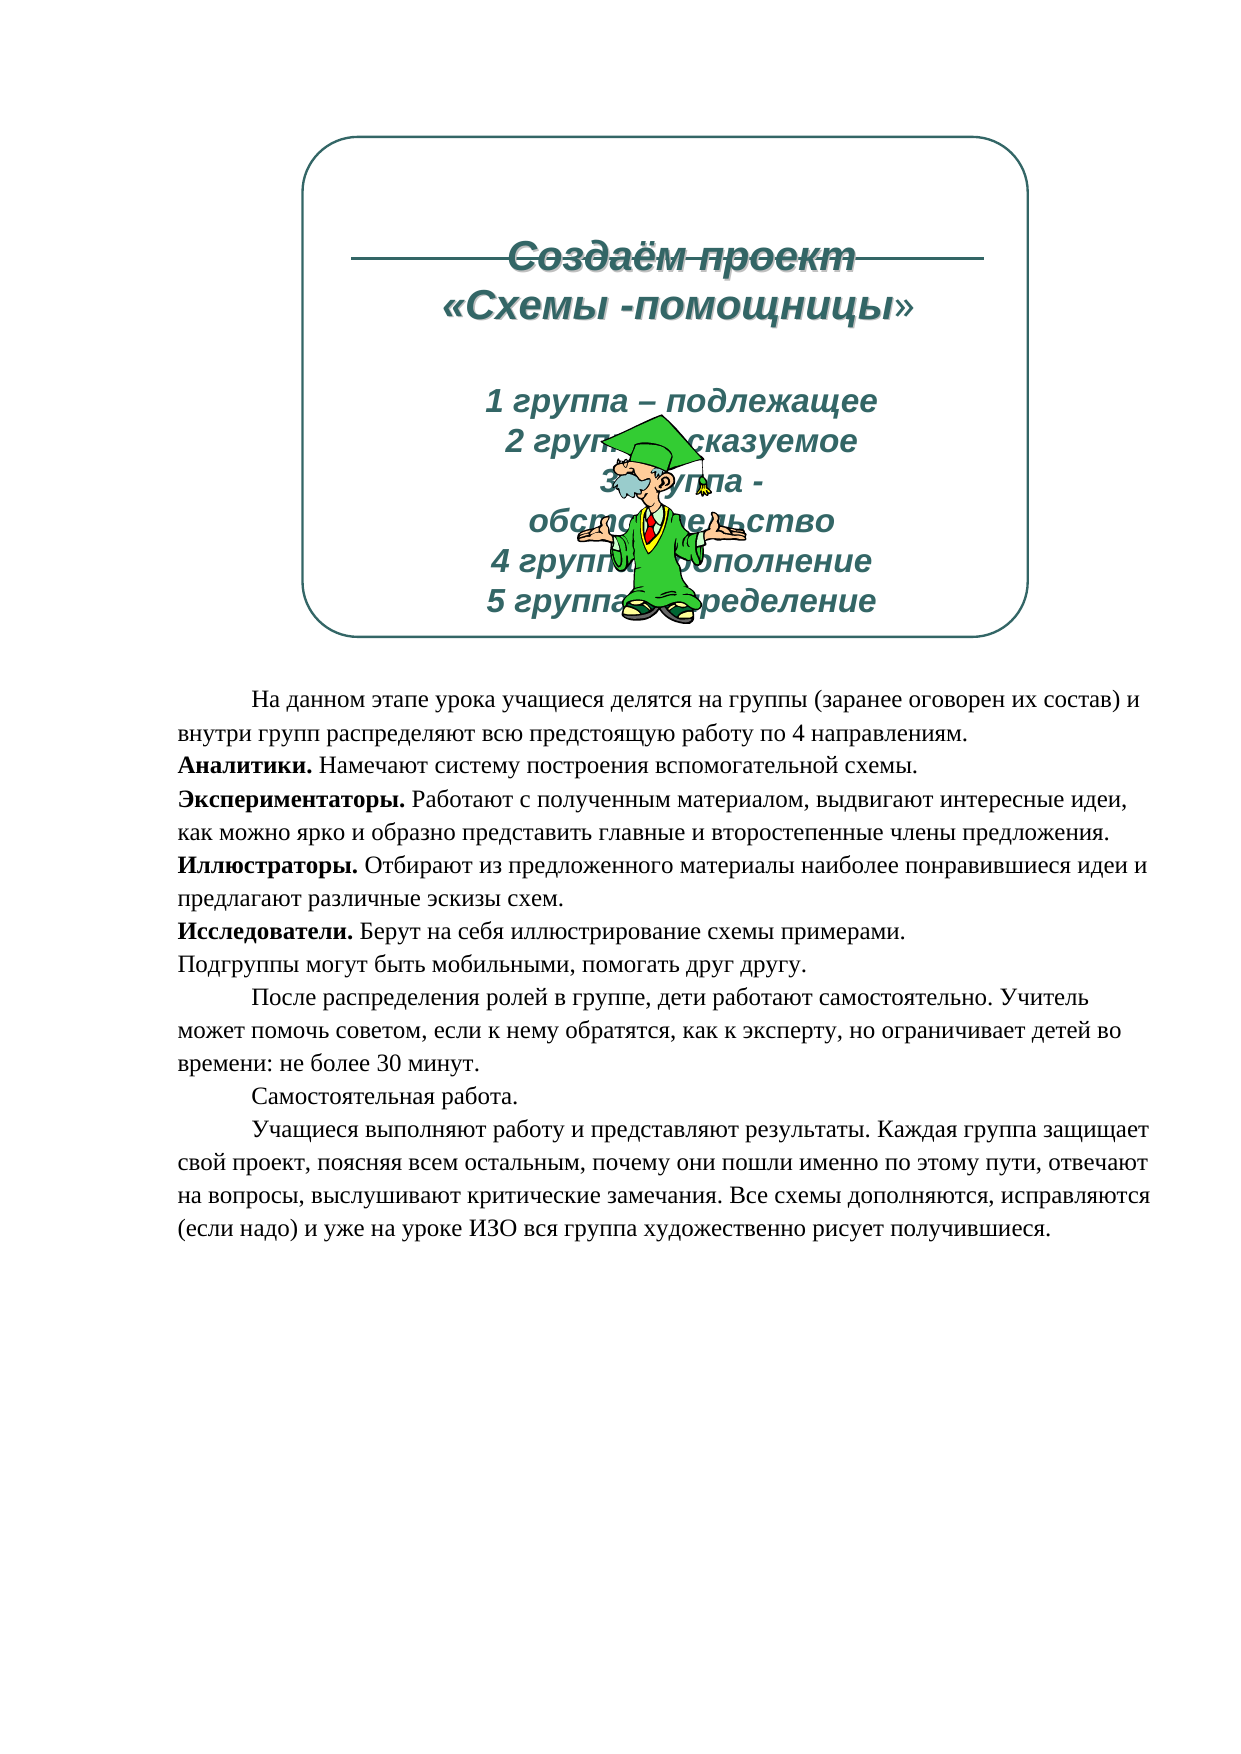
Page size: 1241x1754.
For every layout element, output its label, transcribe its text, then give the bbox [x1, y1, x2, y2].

text Самостоятельная работа. [177, 1081, 1152, 1109]
text Экспериментаторы. Работают с полученным материалом, выдвигают интересные идеи, как можно ярко и образно представить главные и второстепенные члены предложения. [177, 784, 1152, 845]
text Иллюстраторы. Отбирают из предложенного материалы наиболее понравившиеся идеи и предлагают различные эскизы схем. [177, 850, 1152, 911]
text На данном этапе урока учащиеся делятся на группы (заранее оговорен их состав) и внутри групп распределяют всю предстоящую работу по 4 направлениям. [177, 684, 1152, 746]
text После распределения ролей в группе, дети работают самостоятельно. Учитель может помочь советом, если к нему обратятся, как к эксперту, но ограничивает детей во времени: не более 30 минут. [177, 982, 1152, 1077]
text Учащиеся выполняют работу и представляют результаты. Каждая группа защищает свой проект, поясняя всем остальным, почему они пошли именно по этому пути, отвечают на вопросы, выслушивают критические замечания. Все схемы дополняются, исправляются (если надо) и уже на уроке ИЗО вся группа художественно рисует получившиеся. [177, 1114, 1152, 1242]
text Исследователи. Берут на себя иллюстрирование схемы примерами. [177, 916, 1152, 944]
text Подгруппы могут быть мобильными, помогать друг другу. [177, 949, 1152, 977]
text Аналитики. Намечают систему построения вспомогательной схемы. [177, 751, 1152, 779]
